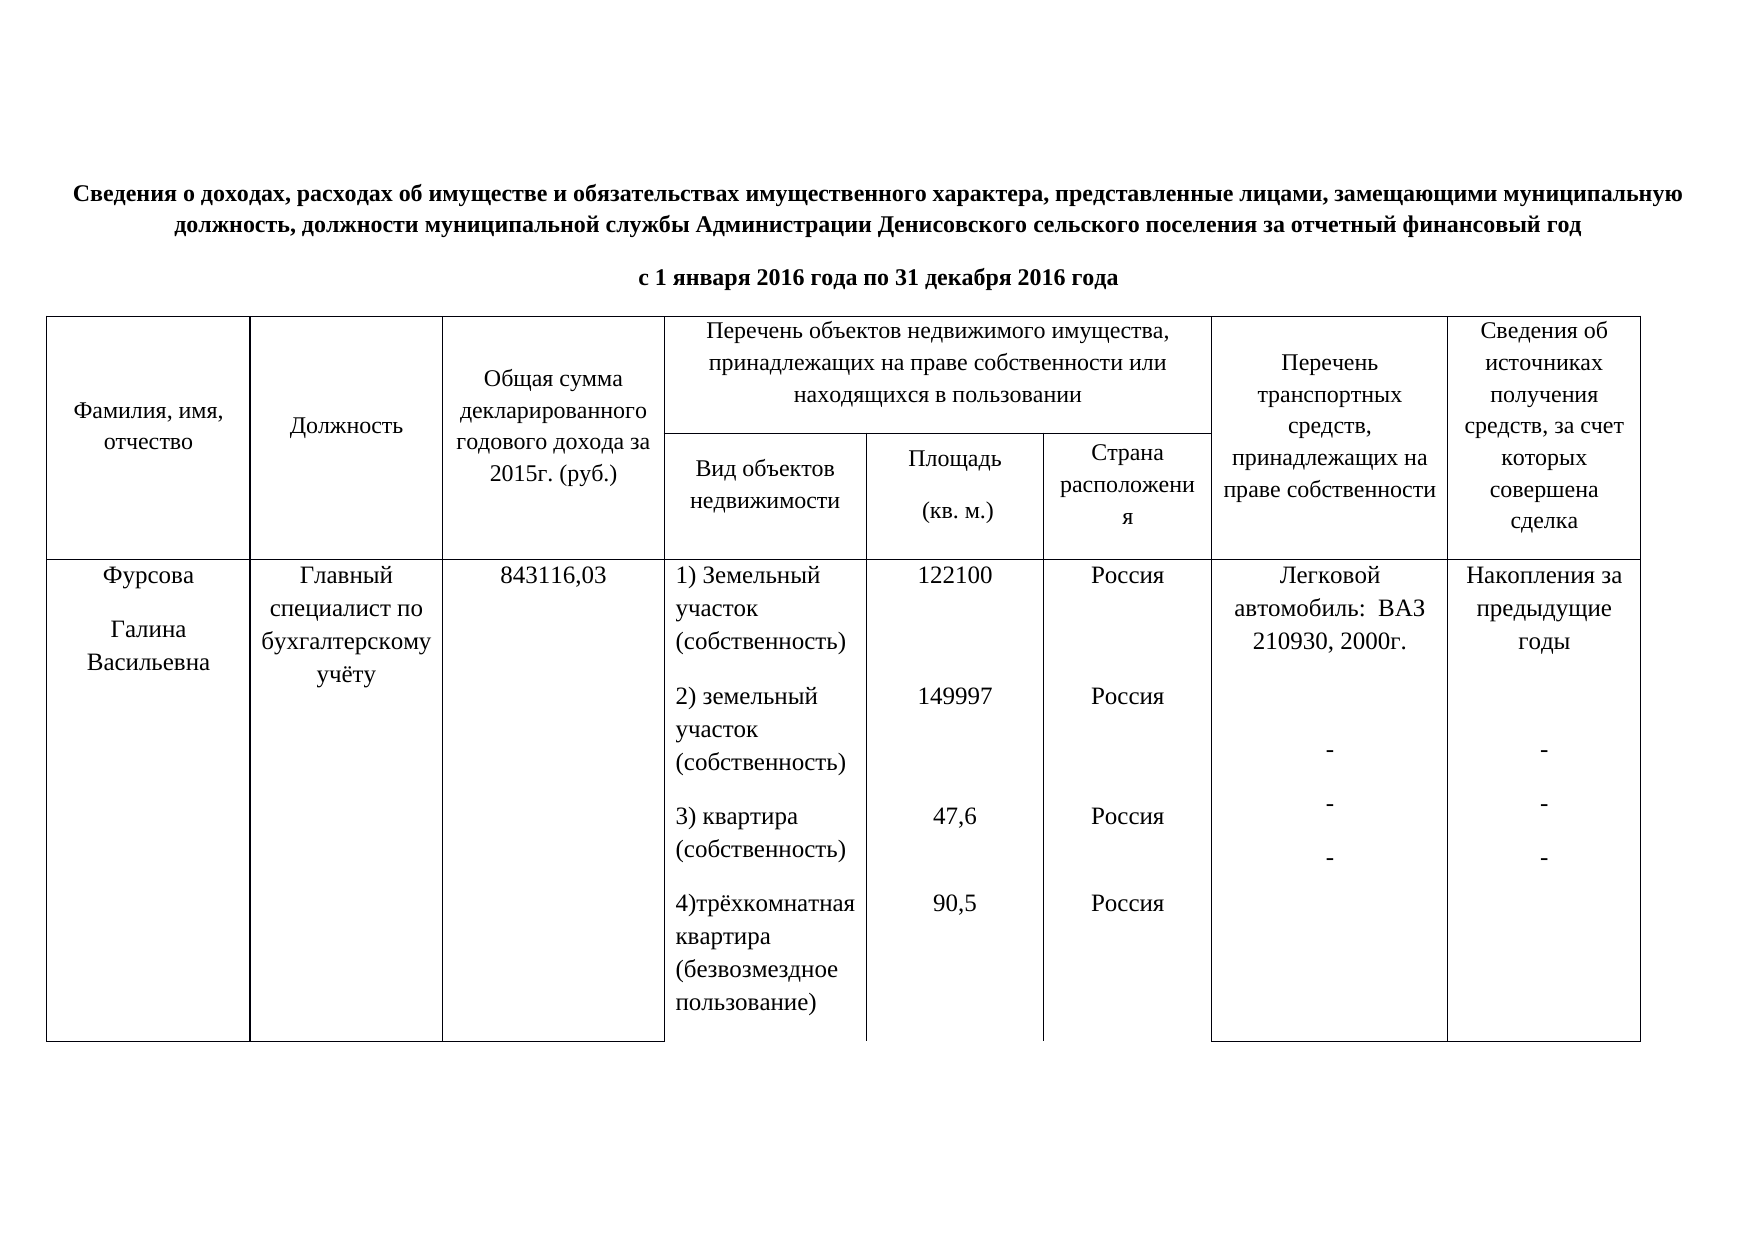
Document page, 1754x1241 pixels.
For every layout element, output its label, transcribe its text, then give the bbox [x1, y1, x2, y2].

table_cell 843116,03 [443, 560, 664, 1041]
table_cell Россия [1044, 560, 1211, 680]
table_cell 1) Земельный участок (собственность) [665, 560, 866, 680]
table_cell 47,6 [867, 801, 1043, 888]
table_cell Страна расположения [1044, 434, 1211, 559]
text с 1 января 2016 года по 31 декабря 2016 года [59, 263, 1698, 291]
table_cell 122100 [867, 560, 1043, 680]
table_cell 90,5 [867, 888, 1043, 1041]
table_cell 3) квартира (собственность) [665, 801, 866, 888]
table_cell Легковой автомобиль: ВАЗ 210930, 2000г. - - - [1212, 560, 1447, 1041]
table_header Должность [251, 317, 442, 559]
table_header Общая сумма декларированного годового дохода за 2015г. (руб.) [443, 317, 664, 559]
table_cell 4)трёхкомнатная квартира (безвозмездное пользование) [665, 888, 866, 1041]
table_cell Площадь (кв. м.) [867, 434, 1043, 559]
table_cell 2) земельный участок (собственность) [665, 680, 866, 801]
table_cell Россия [1044, 888, 1211, 1041]
table_cell Россия [1044, 801, 1211, 888]
table_cell 149997 [867, 680, 1043, 801]
text Сведения о доходах, расходах об имуществе и обязательствах имущественного характера, представленные лицами, замещающими муниципальную должность, должности муниципальной службы Администрации Денисовского сельского поселения за отчетный финансовый год [59, 179, 1698, 238]
table_cell Россия [1044, 680, 1211, 801]
table_header Перечень транспортных средств, принадлежащих на праве собственности [1212, 317, 1447, 559]
table_header Сведения об источниках получения средств, за счет которых совершена сделка [1448, 317, 1640, 559]
table_header Фамилия, имя, отчество [47, 317, 249, 559]
table_cell Накопления за предыдущие годы - - - [1448, 560, 1640, 1041]
table_cell Вид объектов недвижимости [665, 434, 866, 559]
table_header Перечень объектов недвижимого имущества, принадлежащих на праве собственности или находящихся в пользовании [665, 317, 1211, 433]
table_cell Фурсова Галина Васильевна [47, 560, 249, 1041]
table_cell Главный специалист по бухгалтерскому учёту [251, 560, 442, 1041]
